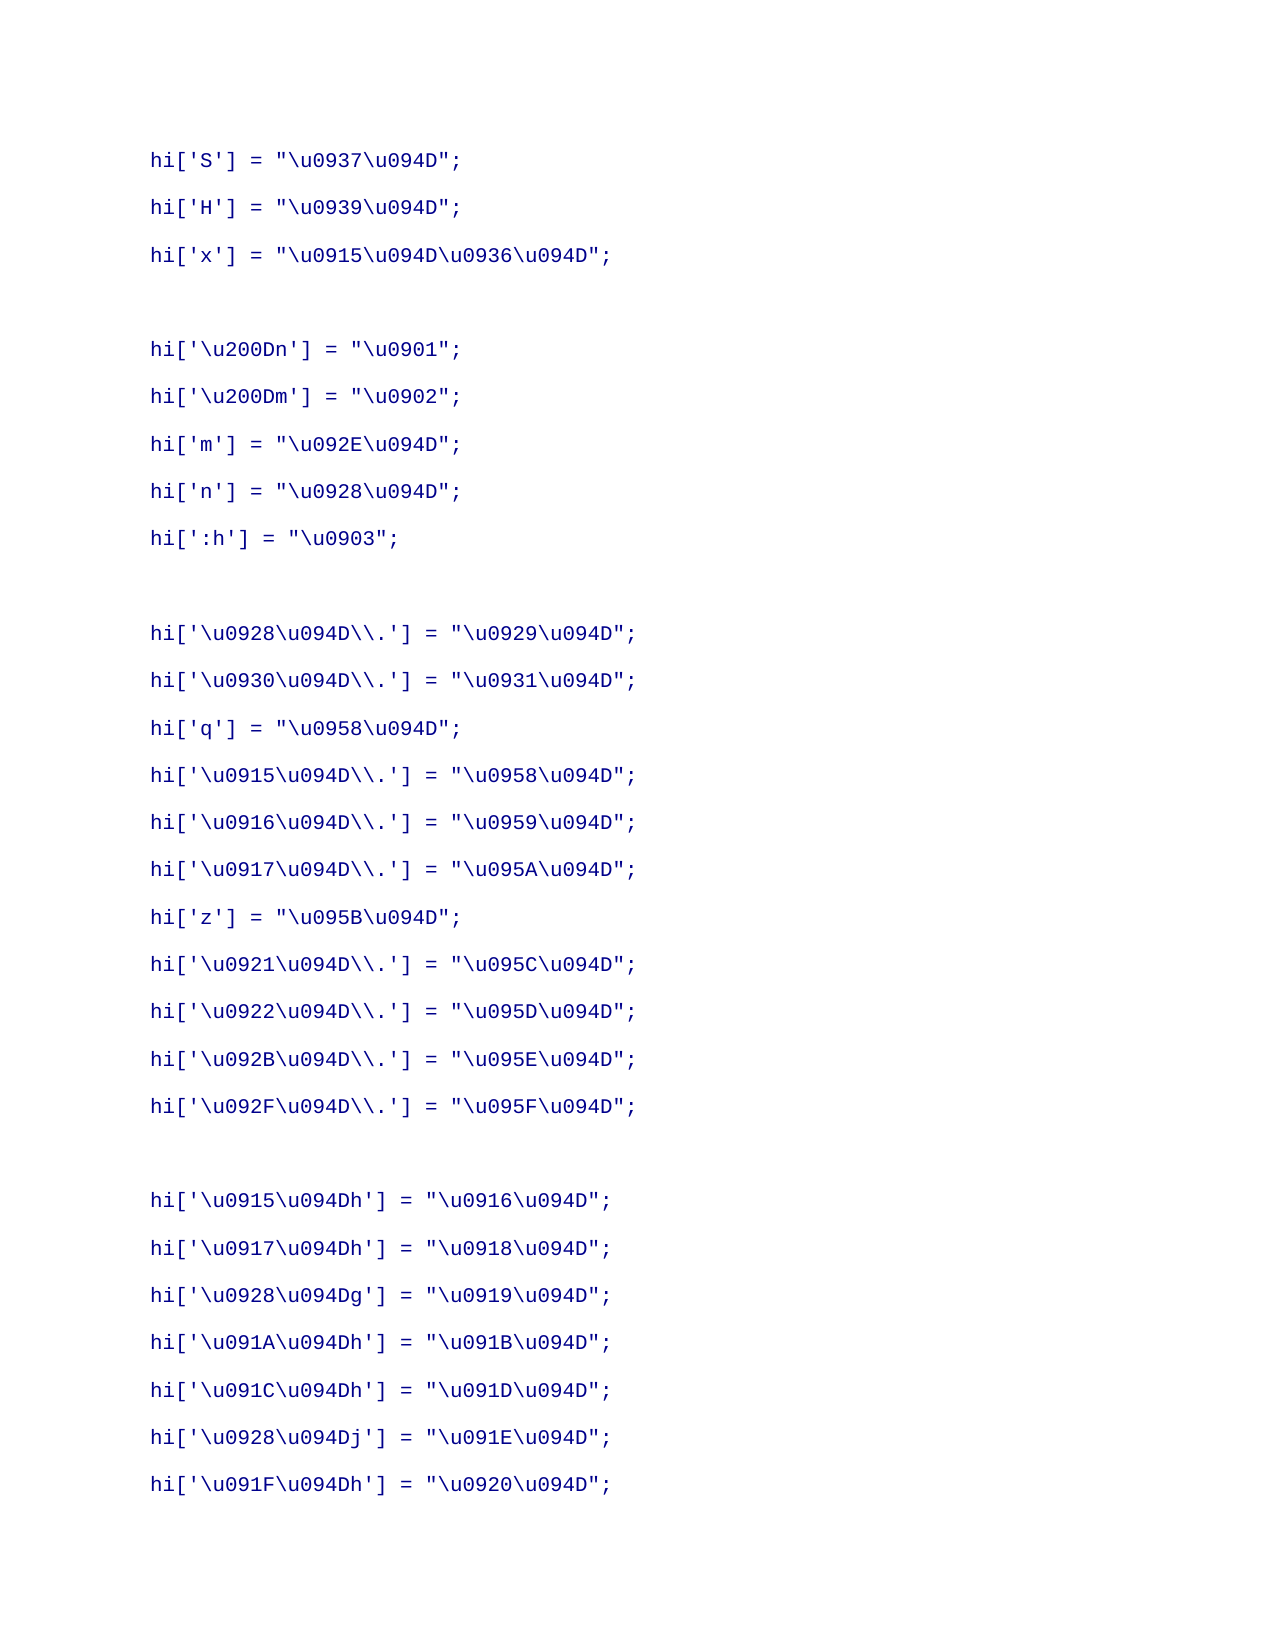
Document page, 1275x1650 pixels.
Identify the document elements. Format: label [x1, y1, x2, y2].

text [150, 150, 1125, 1498]
